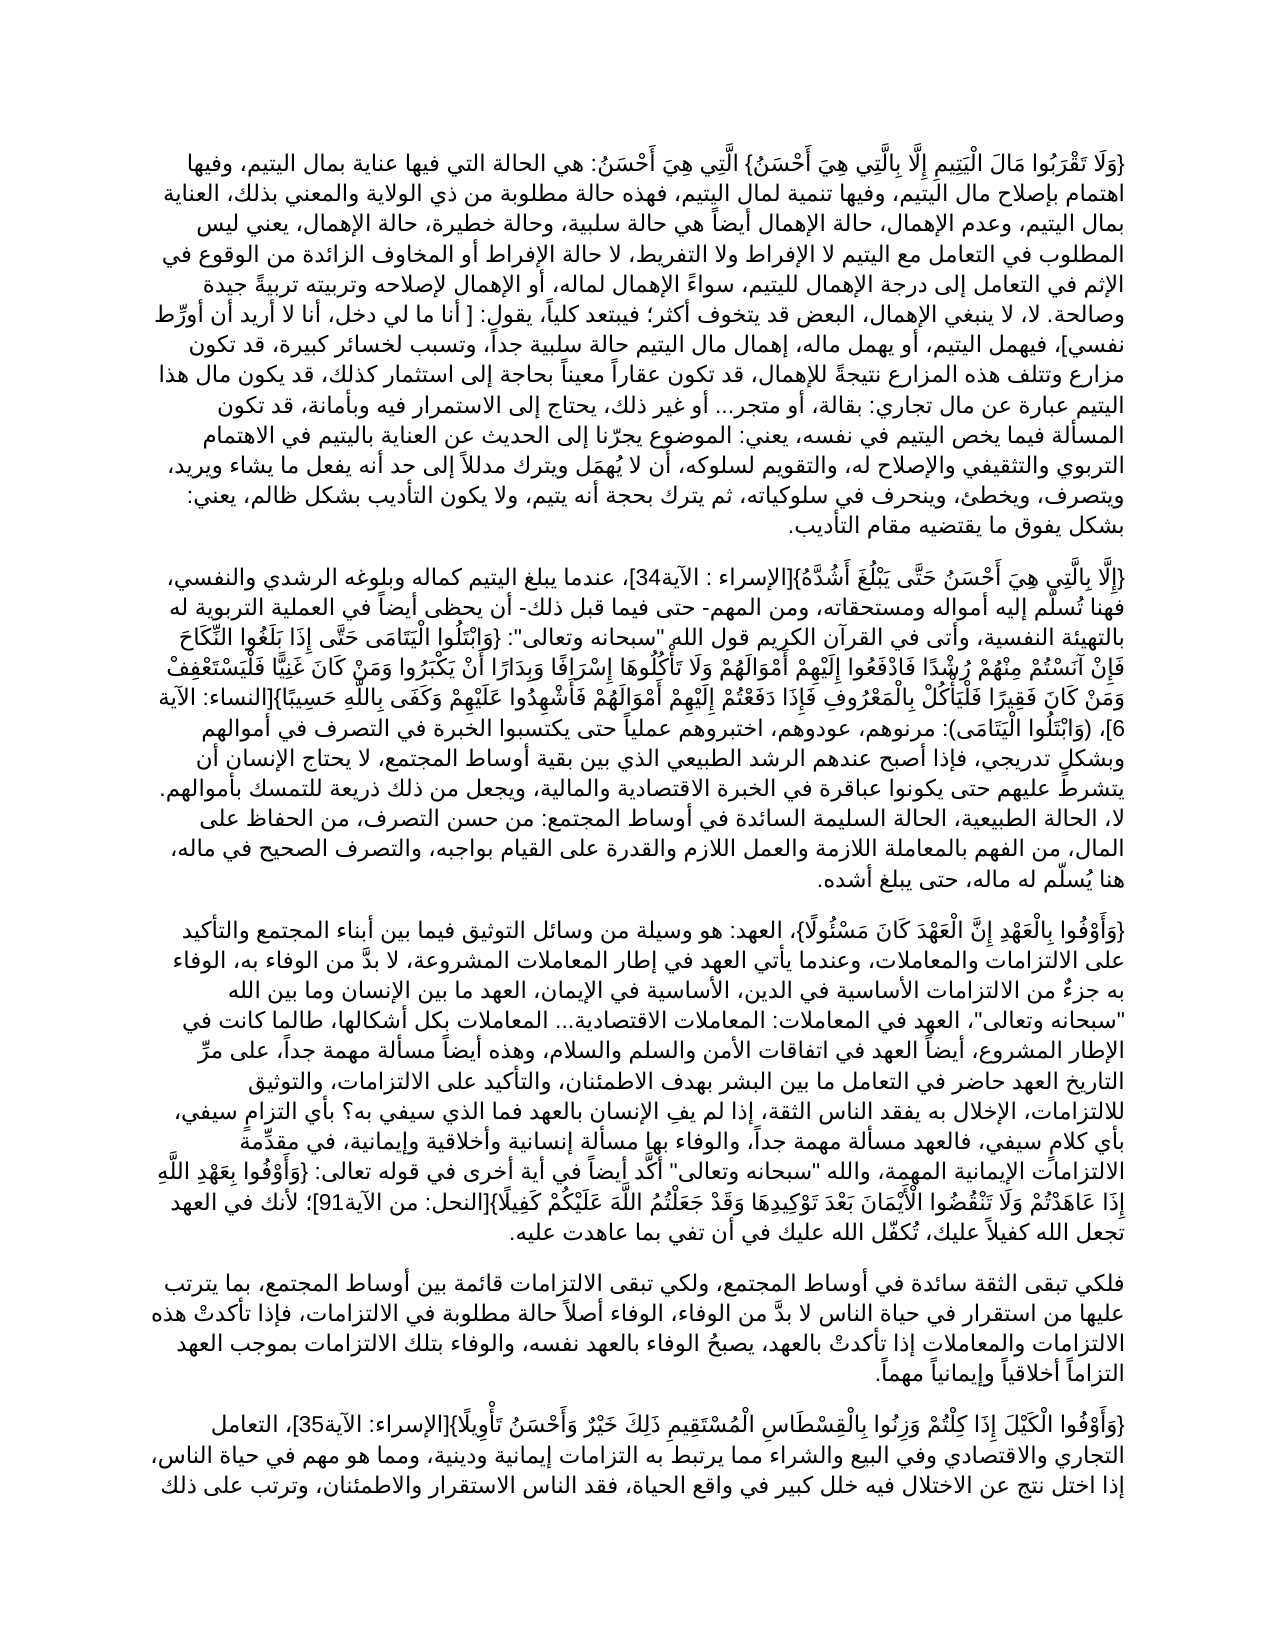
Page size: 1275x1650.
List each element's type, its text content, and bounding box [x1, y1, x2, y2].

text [150, 1411, 1125, 1498]
text {وَلَا تَقْرَبُوا مَالَ الْيَتِيمِ إِلَّا بِالَّتِي هِيَ أَحْسَنُ} الَّتِي هِيَ أَحْسَنُ: هي الحالة التي فيها عناية بمال اليتيم، وفيها اهتمام بإصلاح مال اليتيم، وفيها تنمية لمال اليتيم، فهذه حالة مطلوبة من ذي الولاية والمعني بذلك، العناية بمال اليتيم، وعدم الإهمال، حالة الإهمال أيضاً هي حالة سلبية، وحالة خطيرة، حالة الإهمال، يعني ليس المطلوب في التعامل مع اليتيم لا الإفراط ولا التفريط، لا حالة الإفراط أو المخاوف الزائدة من الوقوع في الإثم في التعامل إلى درجة الإهمال لليتيم، سواءً الإهمال لماله، أو الإهمال لإصلاحه وتربيته تربيةً جيدة وصالحة. لا، لا ينبغي الإهمال، البعض قد يتخوف أكثر؛ فيبتعد كلياً، يقول: [ أنا ما لي دخل، أنا لا أريد أن أورِّط نفسي]، فيهمل اليتيم، أو يهمل ماله، إهمال مال اليتيم حالة سلبية جداً، وتسبب لخسائر كبيرة، قد تكون مزارع وتتلف هذه المزارع نتيجةً للإهمال، قد تكون عقاراً معيناً بحاجة إلى استثمار كذلك، قد يكون مال هذا اليتيم عبارة عن مال تجاري: بقالة، أو متجر... أو غير ذلك، يحتاج إلى الاستمرار فيه وبأمانة، قد تكون المسألة فيما يخص اليتيم في نفسه، يعني: الموضوع يجرّنا إلى الحديث عن العناية باليتيم في الاهتمام التربوي والتثقيفي والإصلاح له، والتقويم لسلوكه، أن لا يُهمَل ويترك مدللاً إلى حد أنه يفعل ما يشاء ويريد، ويتصرف، ويخطئ، وينحرف في سلوكياته، ثم يترك بحجة أنه يتيم، ولا يكون التأديب بشكل ظالم، يعني: بشكل يفوق ما يقتضيه مقام التأديب. [150, 150, 1125, 539]
text {إِلَّا بِالَّتِي هِيَ أَحْسَنُ حَتَّى يَبْلُغَ أَشُدَّهُ}[الإسراء : الآية34]، عندما يبلغ اليتيم كماله وبلوغه الرشدي والنفسي، فهنا تُسلّم إليه أمواله ومستحقاته، ومن المهم- حتى فيما قبل ذلك- أن يحظى أيضاً في العملية التربوية له بالتهيئة النفسية، وأتى في القرآن الكريم قول الله "سبحانه وتعالى": {وَابْتَلُوا الْيَتَامَى حَتَّى إِذَا بَلَغُوا النِّكَاحَ فَإِنْ آنَسْتُمْ مِنْهُمْ رُشْدًا فَادْفَعُوا إِلَيْهِمْ أَمْوَالَهُمْ وَلَا تَأْكُلُوهَا إِسْرَافًا وَبِدَارًا أَنْ يَكْبَرُوا وَمَنْ كَانَ غَنِيًّا فَلْيَسْتَعْفِفْ وَمَنْ كَانَ فَقِيرًا فَلْيَأْكُلْ بِالْمَعْرُوفِ فَإِذَا دَفَعْتُمْ إِلَيْهِمْ أَمْوَالَهُمْ فَأَشْهِدُوا عَلَيْهِمْ وَكَفَى بِاللَّهِ حَسِيبًا}[النساء: الآية6]، (وَابْتَلُوا الْيَتَامَى): مرنوهم، عودوهم، اختبروهم عملياً حتى يكتسبوا الخبرة في التصرف في أموالهم وبشكلٍ تدريجي، فإذا أصبح عندهم الرشد الطبيعي الذي بين بقية أوساط المجتمع، لا يحتاج الإنسان أن يتشرط عليهم حتى يكونوا عباقرة في الخبرة الاقتصادية والمالية، ويجعل من ذلك ذريعة للتمسك بأموالهم. لا، الحالة الطبيعية، الحالة السليمة السائدة في أوساط المجتمع: من حسن التصرف، من الحفاظ على المال، من الفهم بالمعاملة اللازمة والعمل اللازم والقدرة على القيام بواجبه، والتصرف الصحيح في ماله، هنا يُسلّم له ماله، حتى يبلغ أشده. [150, 563, 1125, 892]
text {وَأَوْفُوا بِالْعَهْدِ إِنَّ الْعَهْدَ كَانَ مَسْئُولًا}، العهد: هو وسيلة من وسائل التوثيق فيما بين أبناء المجتمع والتأكيد على الالتزامات والمعاملات، وعندما يأتي العهد في إطار المعاملات المشروعة، لا بدَّ من الوفاء به، الوفاء به جزءٌ من الالتزامات الأساسية في الدين، الأساسية في الإيمان، العهد ما بين الإنسان وما بين الله "سبحانه وتعالى"، العهد في المعاملات: المعاملات الاقتصادية... المعاملات بكل أشكالها، طالما كانت في الإطار المشروع، أيضاً العهد في اتفاقات الأمن والسلم والسلام، وهذه أيضاً مسألة مهمة جداً، على مرِّ التاريخ العهد حاضر في التعامل ما بين البشر بهدف الاطمئنان، والتأكيد على الالتزامات، والتوثيق للالتزامات، الإخلال به يفقد الناس الثقة، إذا لم يفِ الإنسان بالعهد فما الذي سيفي به؟ بأي التزامٍ سيفي، بأي كلامٍ سيفي، فالعهد مسألة مهمة جداً، والوفاء بها مسألة إنسانية وأخلاقية وإيمانية، في مقدِّمة الالتزامات الإيمانية المهمة، والله "سبحانه وتعالى" أكَّد أيضاً في أية أخرى في قوله تعالى: {وَأَوْفُوا بِعَهْدِ اللَّهِ إِذَا عَاهَدْتُمْ وَلَا تَنْقُضُوا الْأَيْمَانَ بَعْدَ تَوْكِيدِهَا وَقَدْ جَعَلْتُمُ اللَّهَ عَلَيْكُمْ كَفِيلًا}[النحل: من الآية91]؛ لأنك في العهد تجعل الله كفيلاً عليك، تُكفّل الله عليك في أن تفي بما عاهدت عليه. [150, 917, 1125, 1245]
text فلكي تبقى الثقة سائدة في أوساط المجتمع، ولكي تبقى الالتزامات قائمة بين أوساط المجتمع، بما يترتب عليها من استقرار في حياة الناس لا بدَّ من الوفاء، الوفاء أصلاً حالة مطلوبة في الالتزامات، فإذا تأكدتْ هذه الالتزامات والمعاملات إذا تأكدتْ بالعهد، يصبحُ الوفاء بالعهد نفسه، والوفاء بتلك الالتزامات بموجب العهد التزاماً أخلاقياً وإيمانياً مهماً. [150, 1270, 1125, 1387]
